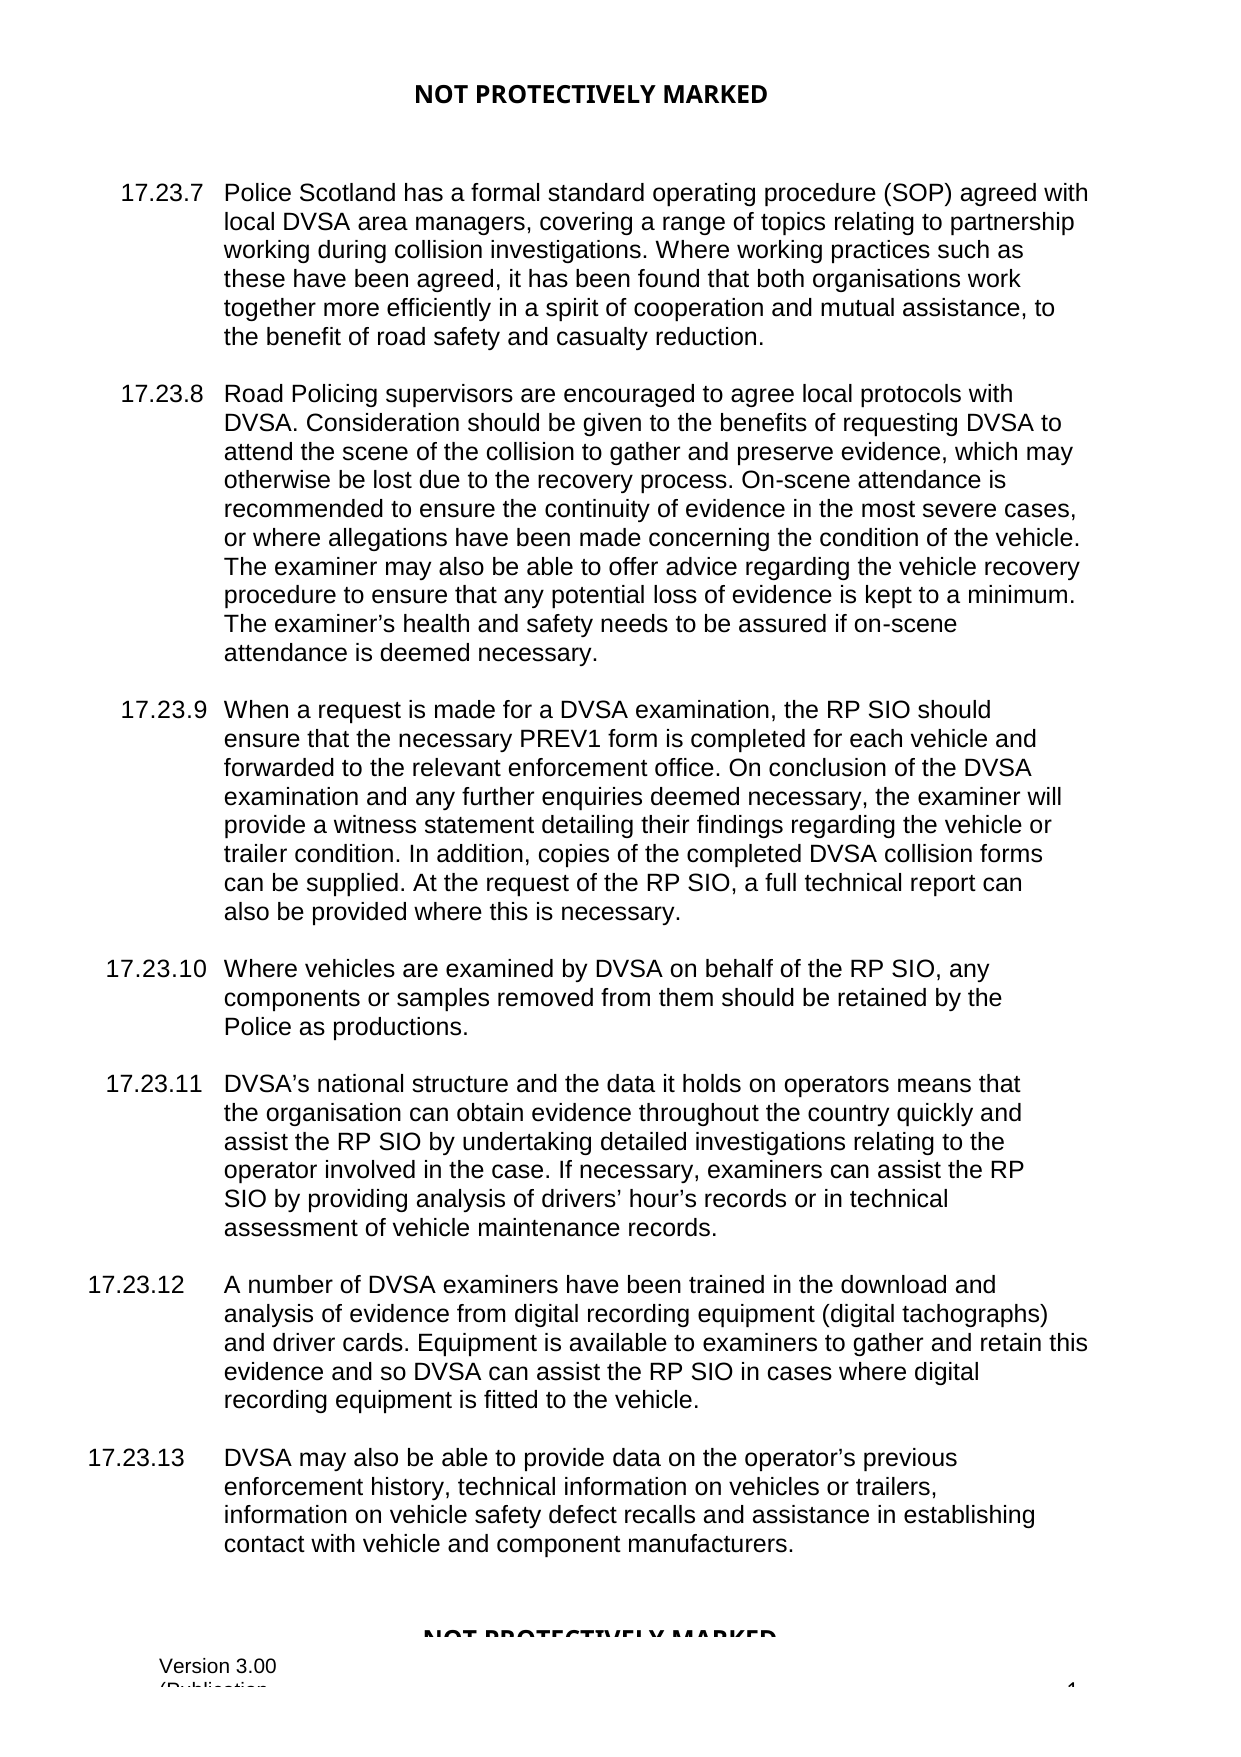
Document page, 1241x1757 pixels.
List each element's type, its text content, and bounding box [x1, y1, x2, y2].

list DVSA may also be able to provide data on the operator’s previous enforcement history, technical information on vehicles or trailers, information on vehicle safety defect recalls and assistance in establishing contact with vehicle and component manufacturers. [87, 1443, 1068, 1558]
list A number of DVSA examiners have been trained in the download and analysis of evidence from digital recording equipment (digital tachographs) and driver cards. Equipment is available to examiners to gather and retain this evidence and so DVSA can assist the RP SIO in cases where digital recording equipment is fitted to the vehicle. [87, 1270, 1090, 1414]
list Road Policing supervisors are encouraged to agree local protocols with DVSA. Consideration should be given to the benefits of requesting DVSA to attend the scene of the collision to gather and preserve evidence, which may otherwise be lost due to the recovery process. On-scene attendance is recommended to ensure the continuity of evidence in the most severe cases, or where allegations have been made concerning the condition of the vehicle. The examiner may also be able to offer advice regarding the vehicle recovery procedure to ensure that any potential loss of evidence is kept to a minimum. The examiner’s health and safety needs to be assured if on-scene attendance is deemed necessary. [120, 379, 1087, 667]
list DVSA’s national structure and the data it holds on operators means that the organisation can obtain evidence throughout the country quickly and assist the RP SIO by undertaking detailed investigations relating to the operator involved in the case. If necessary, examiners can assist the RP SIO by providing analysis of drivers’ hour’s records or in technical assessment of vehicle maintenance records. [105, 1069, 1061, 1242]
list Where vehicles are examined by DVSA on behalf of the RP SIO, any components or samples removed from them should be retained by the Police as productions. [105, 954, 1076, 1040]
list When a request is made for a DVSA examination, the RP SIO should ensure that the necessary PREV1 form is completed for each vehicle and forwarded to the relevant enforcement office. On conclusion of the DVSA examination and any further enquiries deemed necessary, the examiner will provide a witness statement detailing their findings regarding the vehicle or trailer condition. In addition, copies of the completed DVSA collision forms can be supplied. At the request of the RP SIO, a full technical report can also be provided where this is necessary. [120, 695, 1073, 925]
list Police Scotland has a formal standard operating procedure (SOP) agreed with local DVSA area managers, covering a range of topics relating to partnership working during collision investigations. Where working practices such as these have been agreed, it has been found that both organisations work together more efficiently in a spirit of cooperation and mutual assistance, to the benefit of road safety and casualty reduction. [120, 178, 1090, 350]
